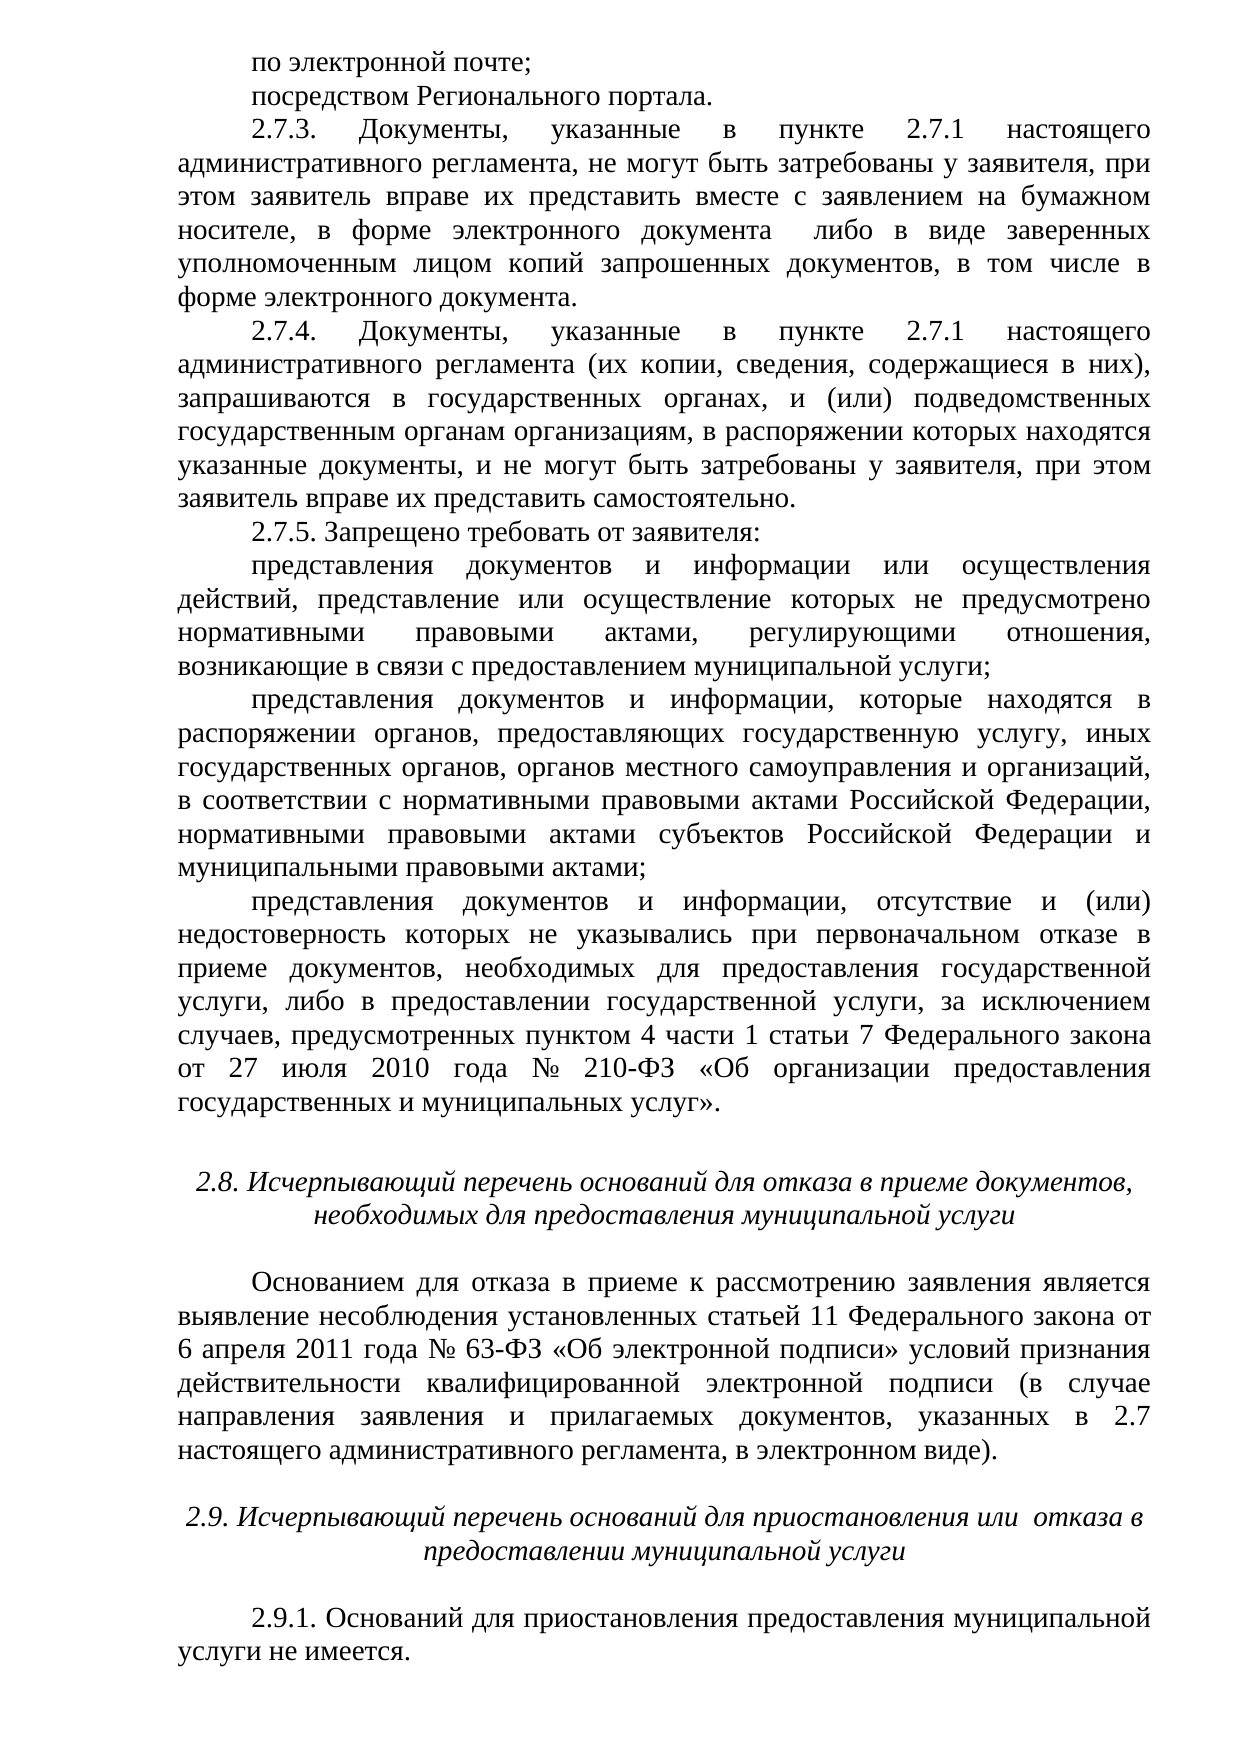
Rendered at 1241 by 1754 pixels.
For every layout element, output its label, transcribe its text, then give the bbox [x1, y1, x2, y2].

subtitle 2.8. Исчерпывающий перечень оснований для отказа в приеме документов, необходимых для предоставления муниципальной услуги [177, 1164, 1152, 1231]
text 2.7.4. Документы, указанные в пункте 2.7.1 настоящего административного регламента (их копии, сведения, содержащиеся в них), запрашиваются в государственных органах, и (или) подведомственных государственным органам организациям, в распоряжении которых находятся указанные документы, и не могут быть затребованы у заявителя, при этом заявитель вправе их представить самостоятельно. [177, 313, 1152, 514]
text 2.7.3. Документы, указанные в пункте 2.7.1 настоящего административного регламента, не могут быть затребованы у заявителя, при этом заявитель вправе их представить вместе с заявлением на бумажном носителе, в форме электронного документа либо в виде заверенных уполномоченным лицом копий запрошенных документов, в том числе в форме электронного документа. [177, 111, 1152, 313]
text представления документов и информации, отсутствие и (или) недостоверность которых не указывались при первоначальном отказе в приеме документов, необходимых для предоставления государственной услуги, либо в предоставлении государственной услуги, за исключением случаев, предусмотренных пунктом 4 части 1 статьи 7 Федерального закона от 27 июля 2010 года № 210-ФЗ «Об организации предоставления государственных и муниципальных услуг». [177, 883, 1152, 1118]
text Основанием для отказа в приеме к рассмотрению заявления является выявление несоблюдения установленных статьей 11 Федерального закона от 6 апреля 2011 года № 63-ФЗ «Об электронной подписи» условий признания действительности квалифицированной электронной подписи (в случае направления заявления и прилагаемых документов, указанных в 2.7 настоящего административного регламента, в электронном виде). [177, 1264, 1152, 1466]
text 2.7.5. Запрещено требовать от заявителя: [177, 514, 1152, 547]
subtitle 2.9. Исчерпывающий перечень оснований для приостановления или отказа в предоставлении муниципальной услуги [177, 1499, 1152, 1566]
text представления документов и информации или осуществления действий, представление или осуществление которых не предусмотрено нормативными правовыми актами, регулирующими отношения, возникающие в связи с предоставлением муниципальной услуги; [177, 547, 1152, 682]
text посредством Регионального портала. [177, 78, 1152, 111]
text представления документов и информации, которые находятся в распоряжении органов, предоставляющих государственную услугу, иных государственных органов, органов местного самоуправления и организаций, в соответствии с нормативными правовыми актами Российской Федерации, нормативными правовыми актами субъектов Российской Федерации и муниципальными правовыми актами; [177, 682, 1152, 883]
text 2.9.1. Оснований для приостановления предоставления муниципальной услуги не имеется. [177, 1600, 1152, 1667]
text по электронной почте; [177, 44, 1152, 78]
